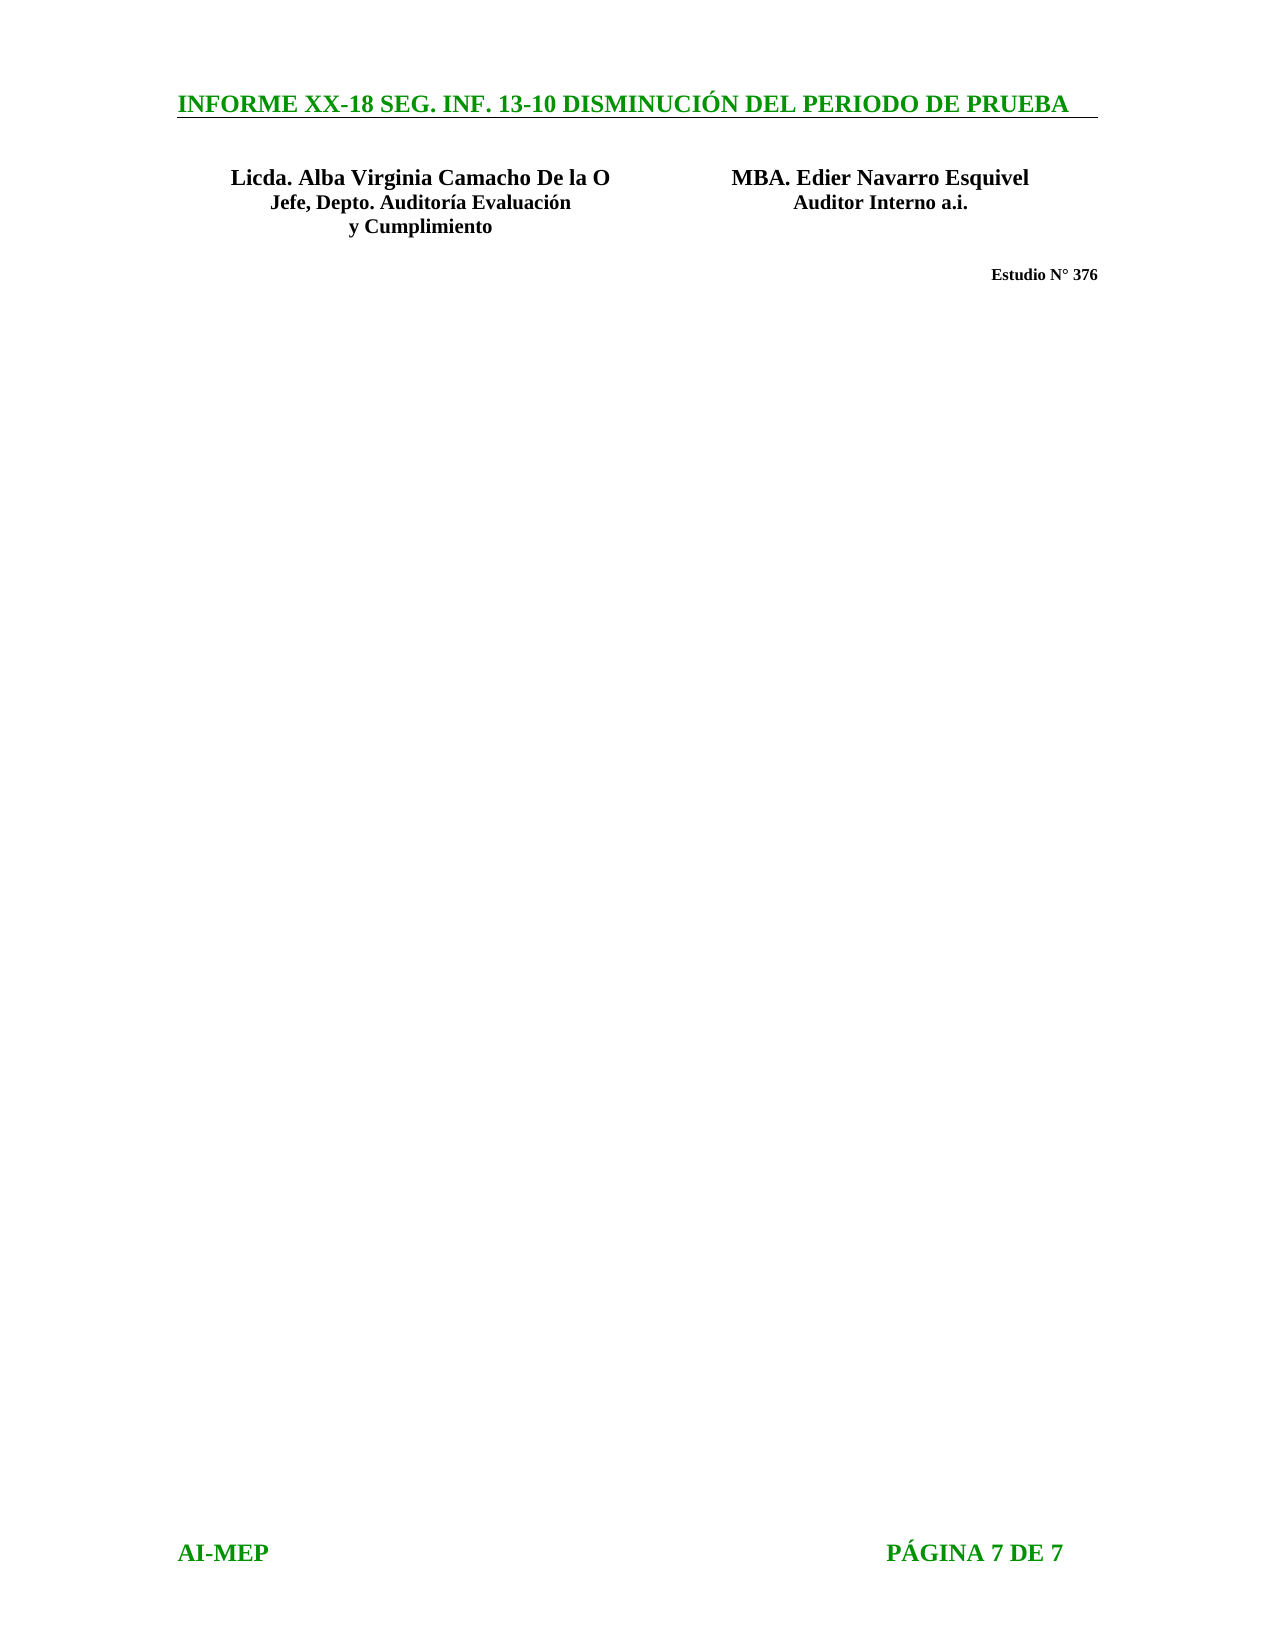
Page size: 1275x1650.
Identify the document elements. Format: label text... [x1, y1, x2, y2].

text Estudio N° 376 [177, 265, 1098, 284]
table_cell Licda. Alba Virginia Camacho De la O Jefe, Depto. Auditoría Evaluación y Cumplimiento [177, 164, 664, 238]
table_cell MBA. Edier Navarro Esquivel Auditor Interno a.i. [664, 164, 1097, 238]
